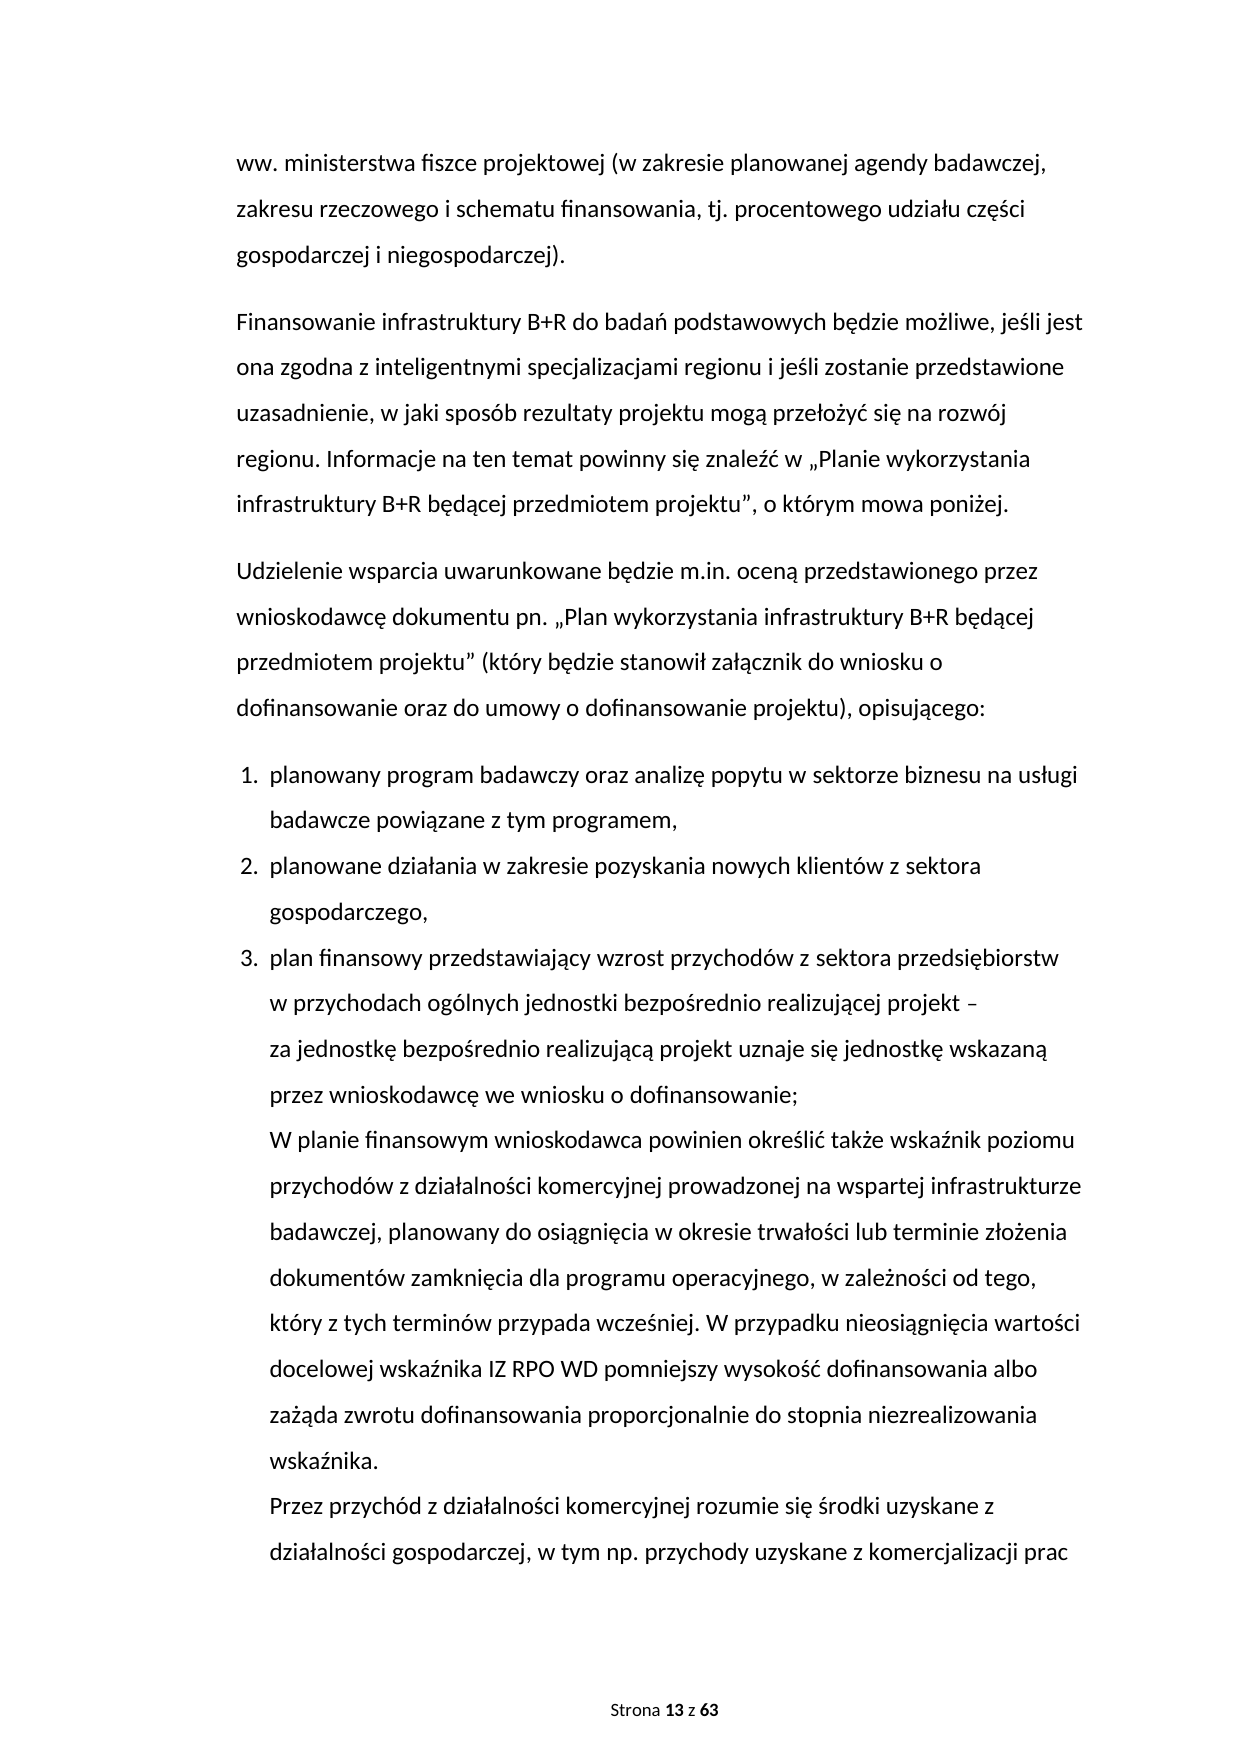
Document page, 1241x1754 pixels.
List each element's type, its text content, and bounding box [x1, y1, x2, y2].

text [236, 148, 1093, 269]
list planowany program badawczy oraz analizę popytu w sektorze biznesu na usługi badawcze powiązane z tym programem, [240, 759, 1093, 835]
list plan finansowy przedstawiający wzrost przychodów z sektora przedsiębiorstw w przychodach ogólnych jednostki bezpośrednio realizującej projekt – za jednostkę bezpośrednio realizującą projekt uznaje się jednostkę wskazaną przez wnioskodawcę we wniosku o dofinansowanie; [240, 942, 1093, 1109]
text Udzielenie wsparcia uwarunkowane będzie m.in. oceną przedstawionego przez wnioskodawcę dokumentu pn. „Plan wykorzystania infrastruktury B+R będącej przedmiotem projektu” (który będzie stanowił załącznik do wniosku o dofinansowanie oraz do umowy o dofinansowanie projektu), opisującego: [236, 555, 1093, 723]
text W planie finansowym wnioskodawca powinien określić także wskaźnik poziomu przychodów z działalności komercyjnej prowadzonej na wspartej infrastrukturze badawczej, planowany do osiągnięcia w okresie trwałości lub terminie złożenia dokumentów zamknięcia dla programu operacyjnego, w zależności od tego, który z tych terminów przypada wcześniej. W przypadku nieosiągnięcia wartości docelowej wskaźnika IZ RPO WD pomniejszy wysokość dofinansowania albo zażąda zwrotu dofinansowania proporcjonalnie do stopnia niezrealizowania wskaźnika. [269, 1125, 1093, 1475]
list planowane działania w zakresie pozyskania nowych klientów z sektora gospodarczego, [240, 850, 1093, 927]
text Finansowanie infrastruktury B+R do badań podstawowych będzie możliwe, jeśli jest ona zgodna z inteligentnymi specjalizacjami regionu i jeśli zostanie przedstawione uzasadnienie, w jaki sposób rezultaty projektu mogą przełożyć się na rozwój regionu. Informacje na ten temat powinny się znaleźć w „Planie wykorzystania infrastruktury B+R będącej przedmiotem projektu”, o którym mowa poniżej. [236, 306, 1093, 519]
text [269, 1491, 1093, 1567]
